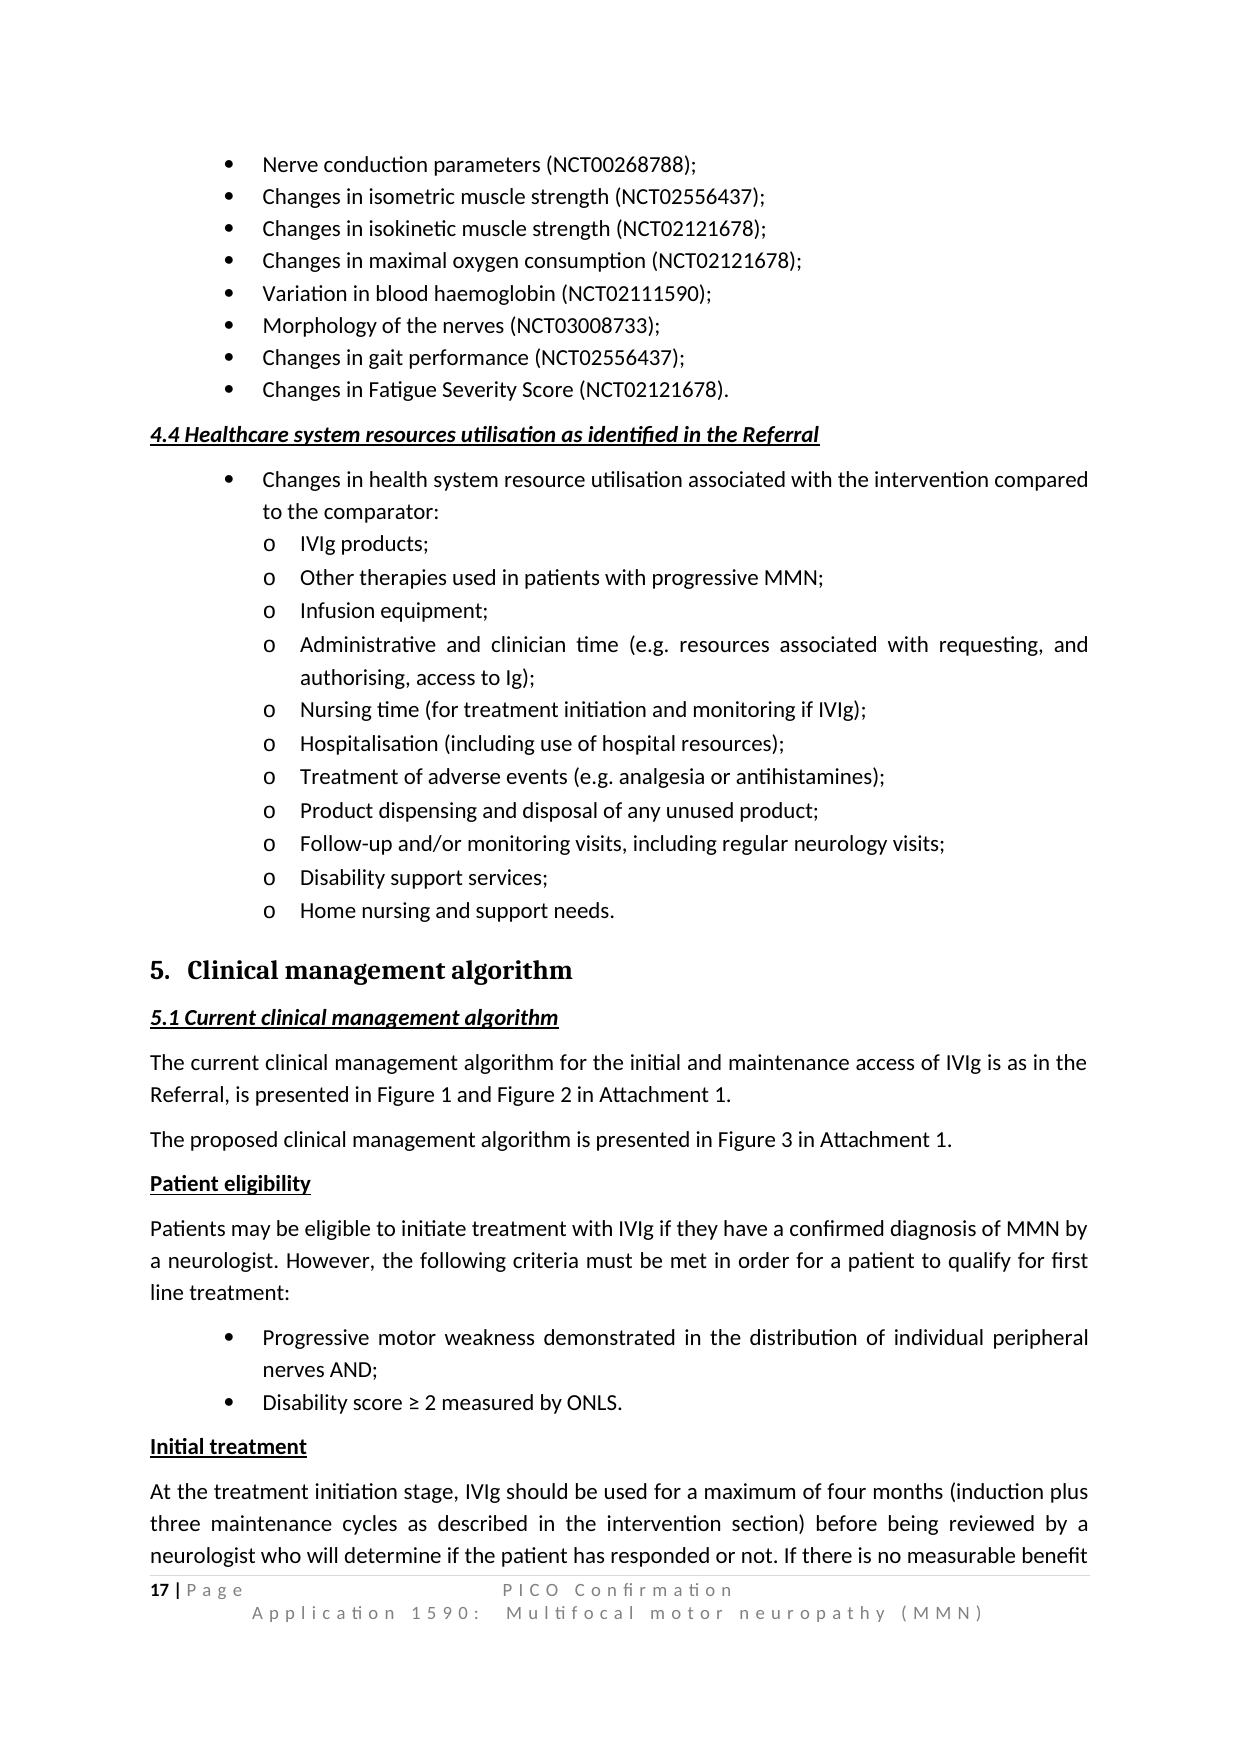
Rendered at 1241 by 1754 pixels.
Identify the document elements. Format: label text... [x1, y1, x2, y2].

list Follow-up and/or monitoring visits, including regular neurology visits; [262, 829, 1090, 858]
subtitle 5.1 Current clinical management algorithm [150, 1003, 1090, 1031]
list Infusion equipment; [262, 596, 1090, 625]
text Patients may be eligible to initiate treatment with IVIg if they have a confirmed diagnosis of MMN by a neurologist. However, the following criteria must be met in order for a patient to qualify for first line treatment: [150, 1214, 1090, 1307]
list Product dispensing and disposal of any unused product; [262, 796, 1090, 825]
text Patient eligibility [150, 1169, 1090, 1197]
subtitle Clinical management algorithm [150, 955, 1090, 986]
list Changes in gait performance (NCT02556437); [225, 343, 1090, 371]
list IVIg products; [262, 529, 1090, 558]
text The proposed clinical management algorithm is presented in Figure 3 in Attachment 1. [150, 1125, 1090, 1153]
list Home nursing and support needs. [262, 896, 1090, 926]
subtitle 4.4 Healthcare system resources utilisation as identified in the Referral [150, 420, 1090, 448]
list Changes in health system resource utilisation associated with the intervention compared to the comparator: [225, 465, 1090, 525]
list Treatment of adverse events (e.g. analgesia or antihistamines); [262, 762, 1090, 791]
list Changes in isokinetic muscle strength (NCT02121678); [225, 214, 1090, 242]
list Other therapies used in patients with progressive MMN; [262, 563, 1090, 592]
text The current clinical management algorithm for the initial and maintenance access of IVIg is as in the Referral, is presented in Figure 1 and Figure 2 in Attachment 1. [150, 1048, 1090, 1108]
list Variation in blood haemoglobin (NCT02111590); [225, 279, 1090, 307]
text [150, 1477, 1090, 1569]
list Progressive motor weakness demonstrated in the distribution of individual peripheral nerves AND; [225, 1323, 1090, 1383]
list Changes in isometric muscle strength (NCT02556437); [225, 182, 1090, 210]
text Initial treatment [150, 1432, 1090, 1460]
list Disability score ≥ 2 measured by ONLS. [225, 1388, 1090, 1416]
list Administrative and clinician time (e.g. resources associated with requesting, and authorising, access to Ig); [262, 630, 1090, 691]
list Changes in Fatigue Severity Score (NCT02121678). [225, 375, 1090, 403]
list Nursing time (for treatment initiation and monitoring if IVIg); [262, 695, 1090, 724]
list Hospitalisation (including use of hospital resources); [262, 729, 1090, 758]
list Morphology of the nerves (NCT03008733); [225, 311, 1090, 339]
list Disability support services; [262, 863, 1090, 892]
list Changes in maximal oxygen consumption (NCT02121678); [225, 247, 1090, 274]
list Nerve conduction parameters (NCT00268788); [225, 150, 1090, 178]
